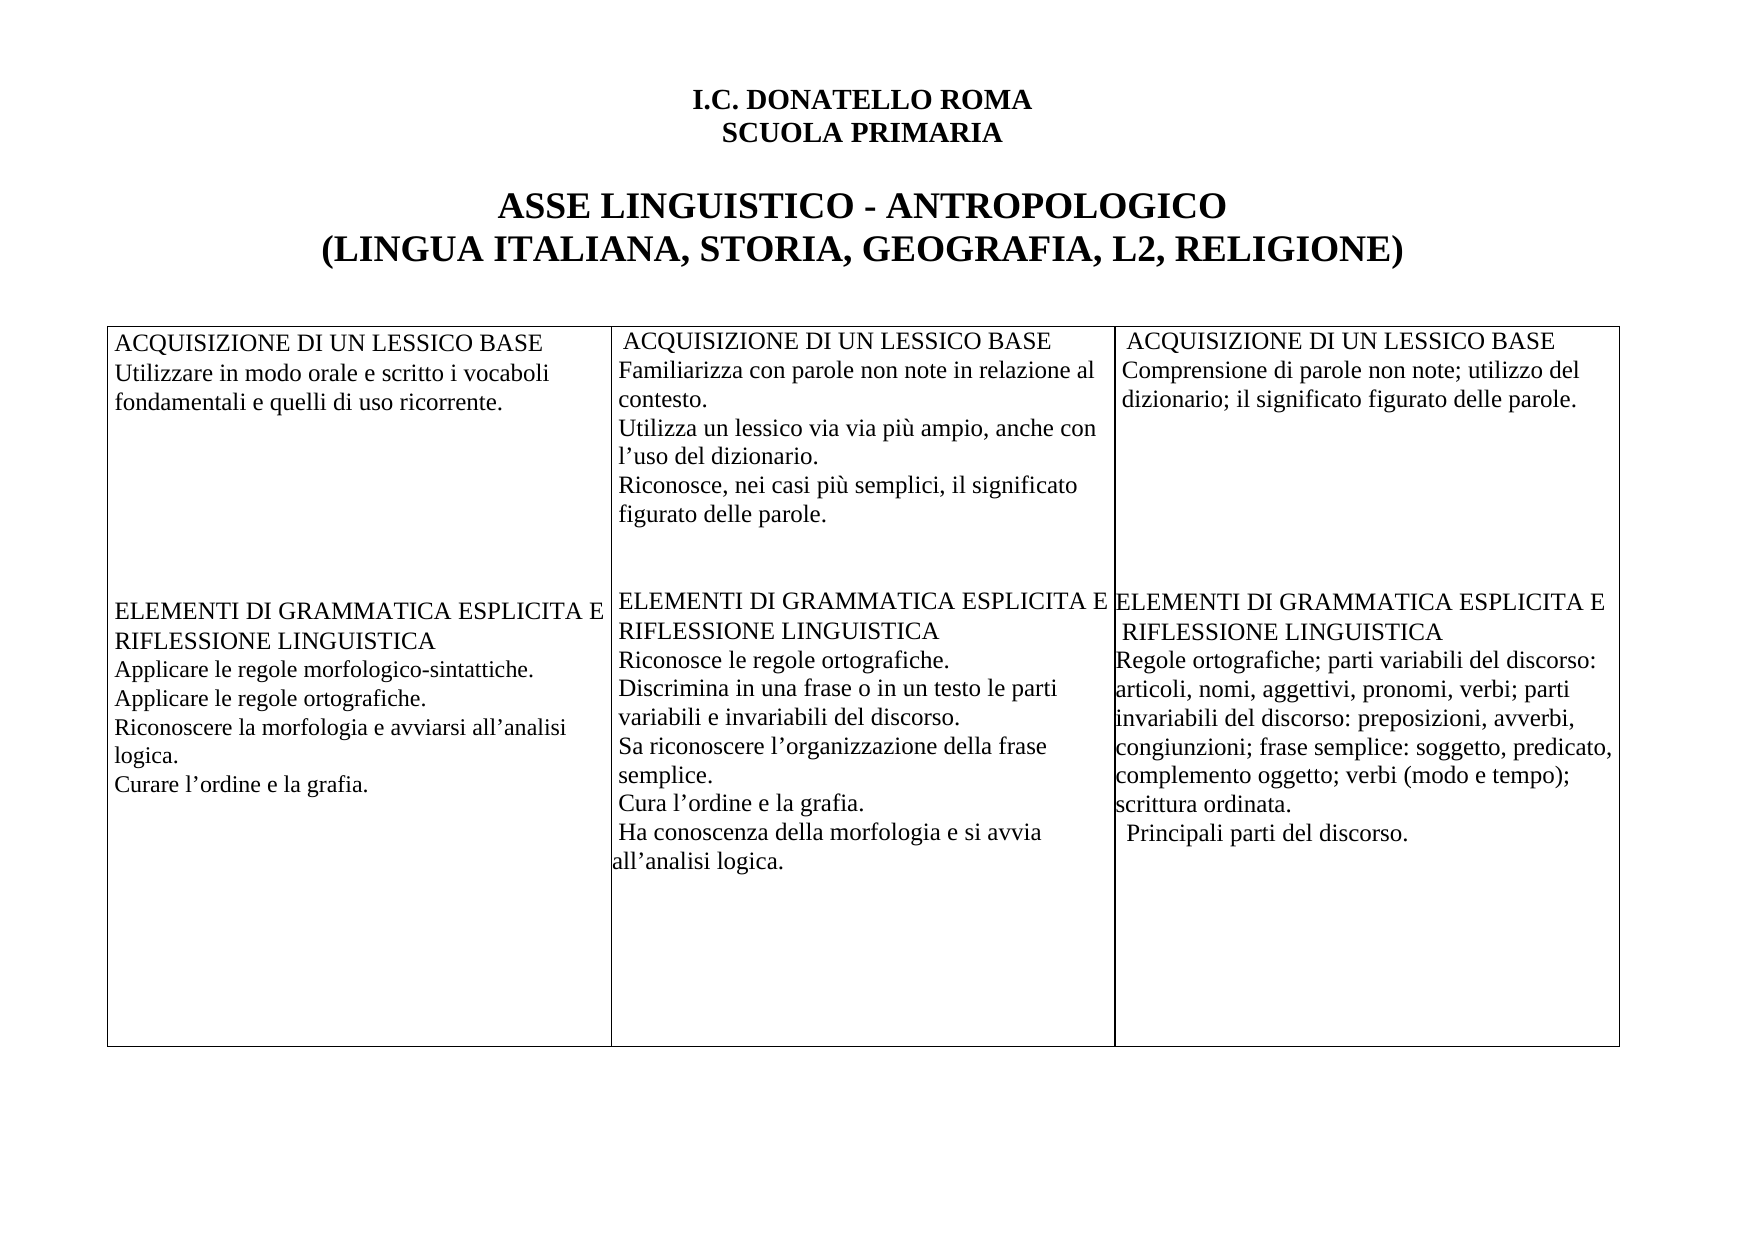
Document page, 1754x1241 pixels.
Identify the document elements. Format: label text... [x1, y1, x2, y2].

table_header ACQUISIZIONE DI UN LESSICO BASE Comprensione di parole non note; utilizzo del dizionario; il significato figurato delle parole. ELEMENTI DI GRAMMATICA ESPLICITA E RIFLESSIONE LINGUISTICA Regole ortografiche; parti variabili del discorso: articoli, nomi, aggettivi, pronomi, verbi; parti invariabili del discorso: preposizioni, avverbi, congiunzioni; frase semplice: soggetto, predicato, complemento oggetto; verbi (modo e tempo); scrittura ordinata. Principali parti del discorso. [1116, 327, 1619, 1046]
table_header ACQUISIZIONE DI UN LESSICO BASE Utilizzare in modo orale e scritto i vocaboli fondamentali e quelli di uso ricorrente. ELEMENTI DI GRAMMATICA ESPLICITA E RIFLESSIONE LINGUISTICA Applicare le regole morfologico-sintattiche. Applicare le regole ortografiche. Riconoscere la morfologia e avviarsi all’analisi logica. Curare l’ordine e la grafia. [108, 327, 611, 1046]
table_header ACQUISIZIONE DI UN LESSICO BASE Familiarizza con parole non note in relazione al contesto. Utilizza un lessico via via più ampio, anche con l’uso del dizionario. Riconosce, nei casi più semplici, il significato figurato delle parole. ELEMENTI DI GRAMMATICA ESPLICITA E RIFLESSIONE LINGUISTICA Riconosce le regole ortografiche. Discrimina in una frase o in un testo le parti variabili e invariabili del discorso. Sa riconoscere l’organizzazione della frase semplice. Cura l’ordine e la grafia. Ha conoscenza della morfologia e si avvia all’analisi logica. [612, 327, 1114, 1046]
